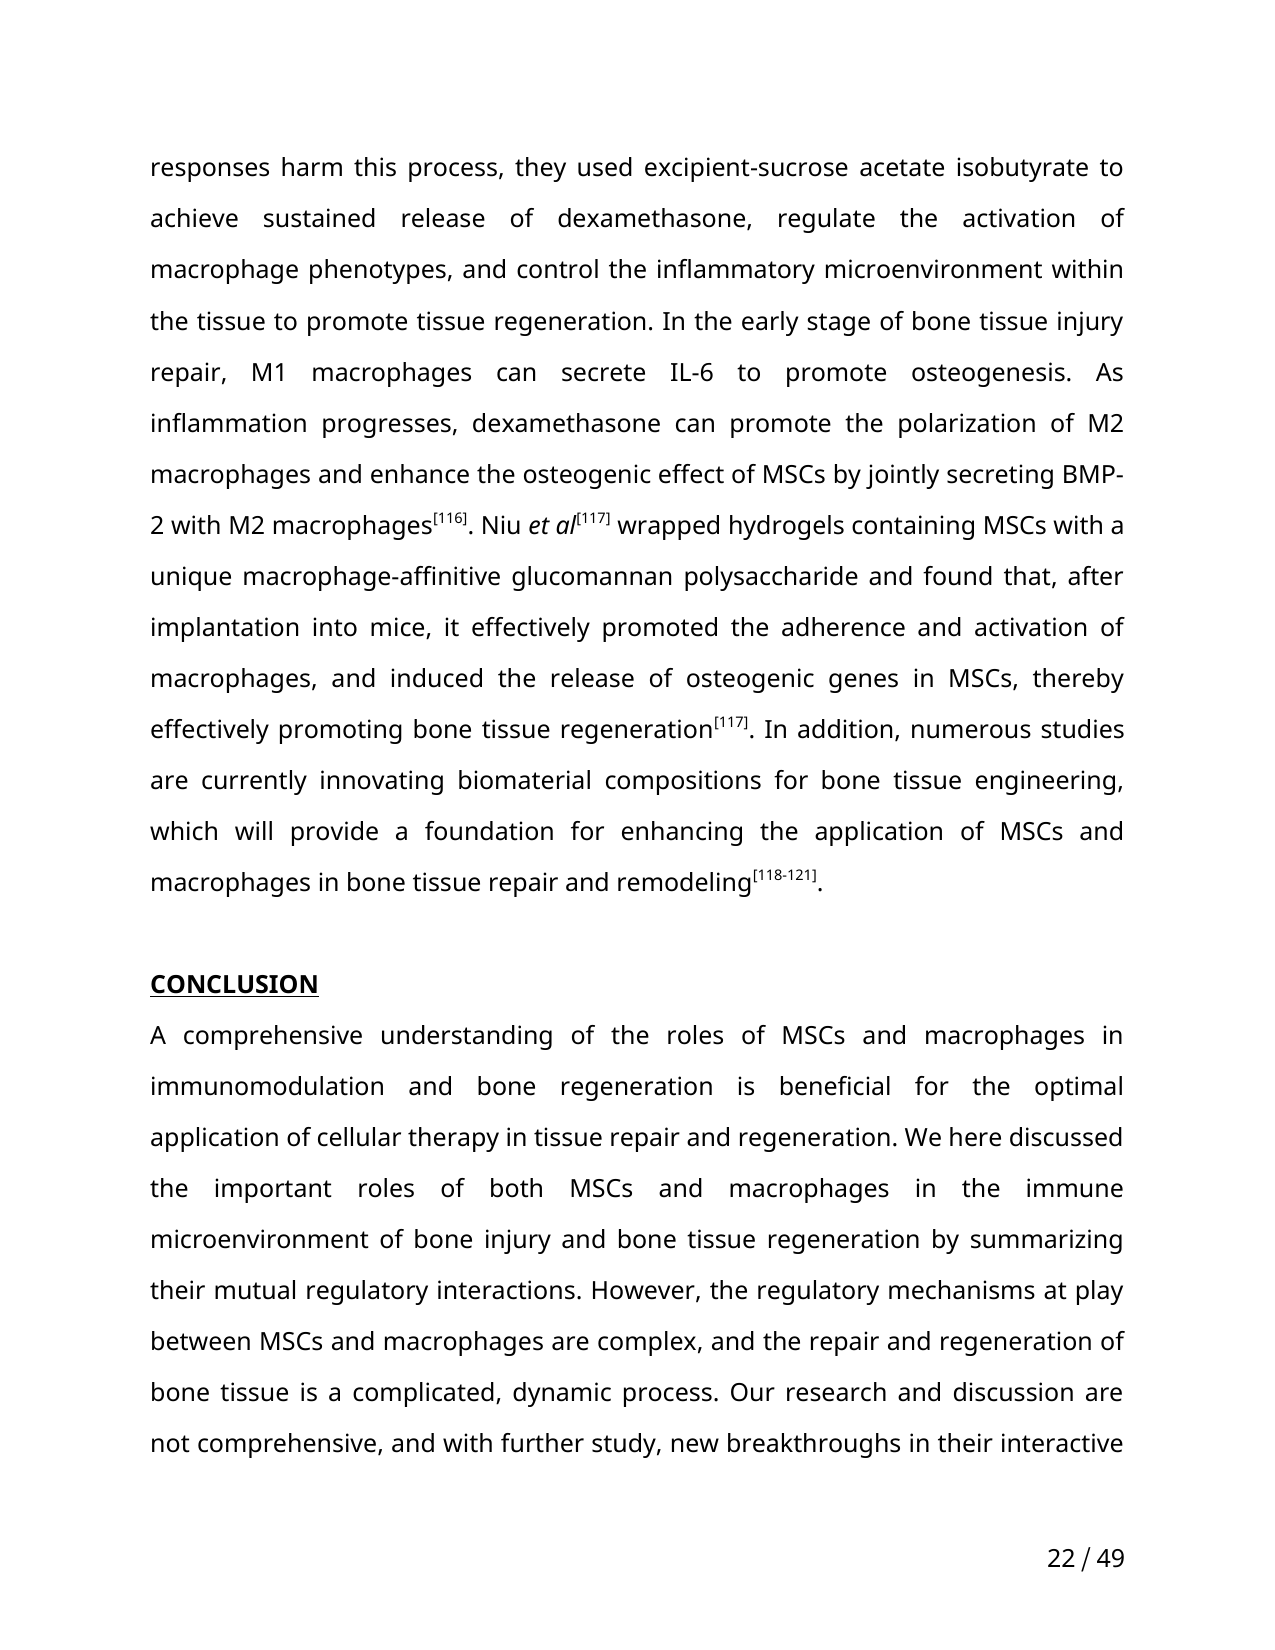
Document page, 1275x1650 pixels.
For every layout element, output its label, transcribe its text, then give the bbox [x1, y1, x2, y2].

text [150, 150, 1125, 899]
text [150, 1018, 1125, 1460]
text CONCLUSION [150, 967, 1125, 1001]
